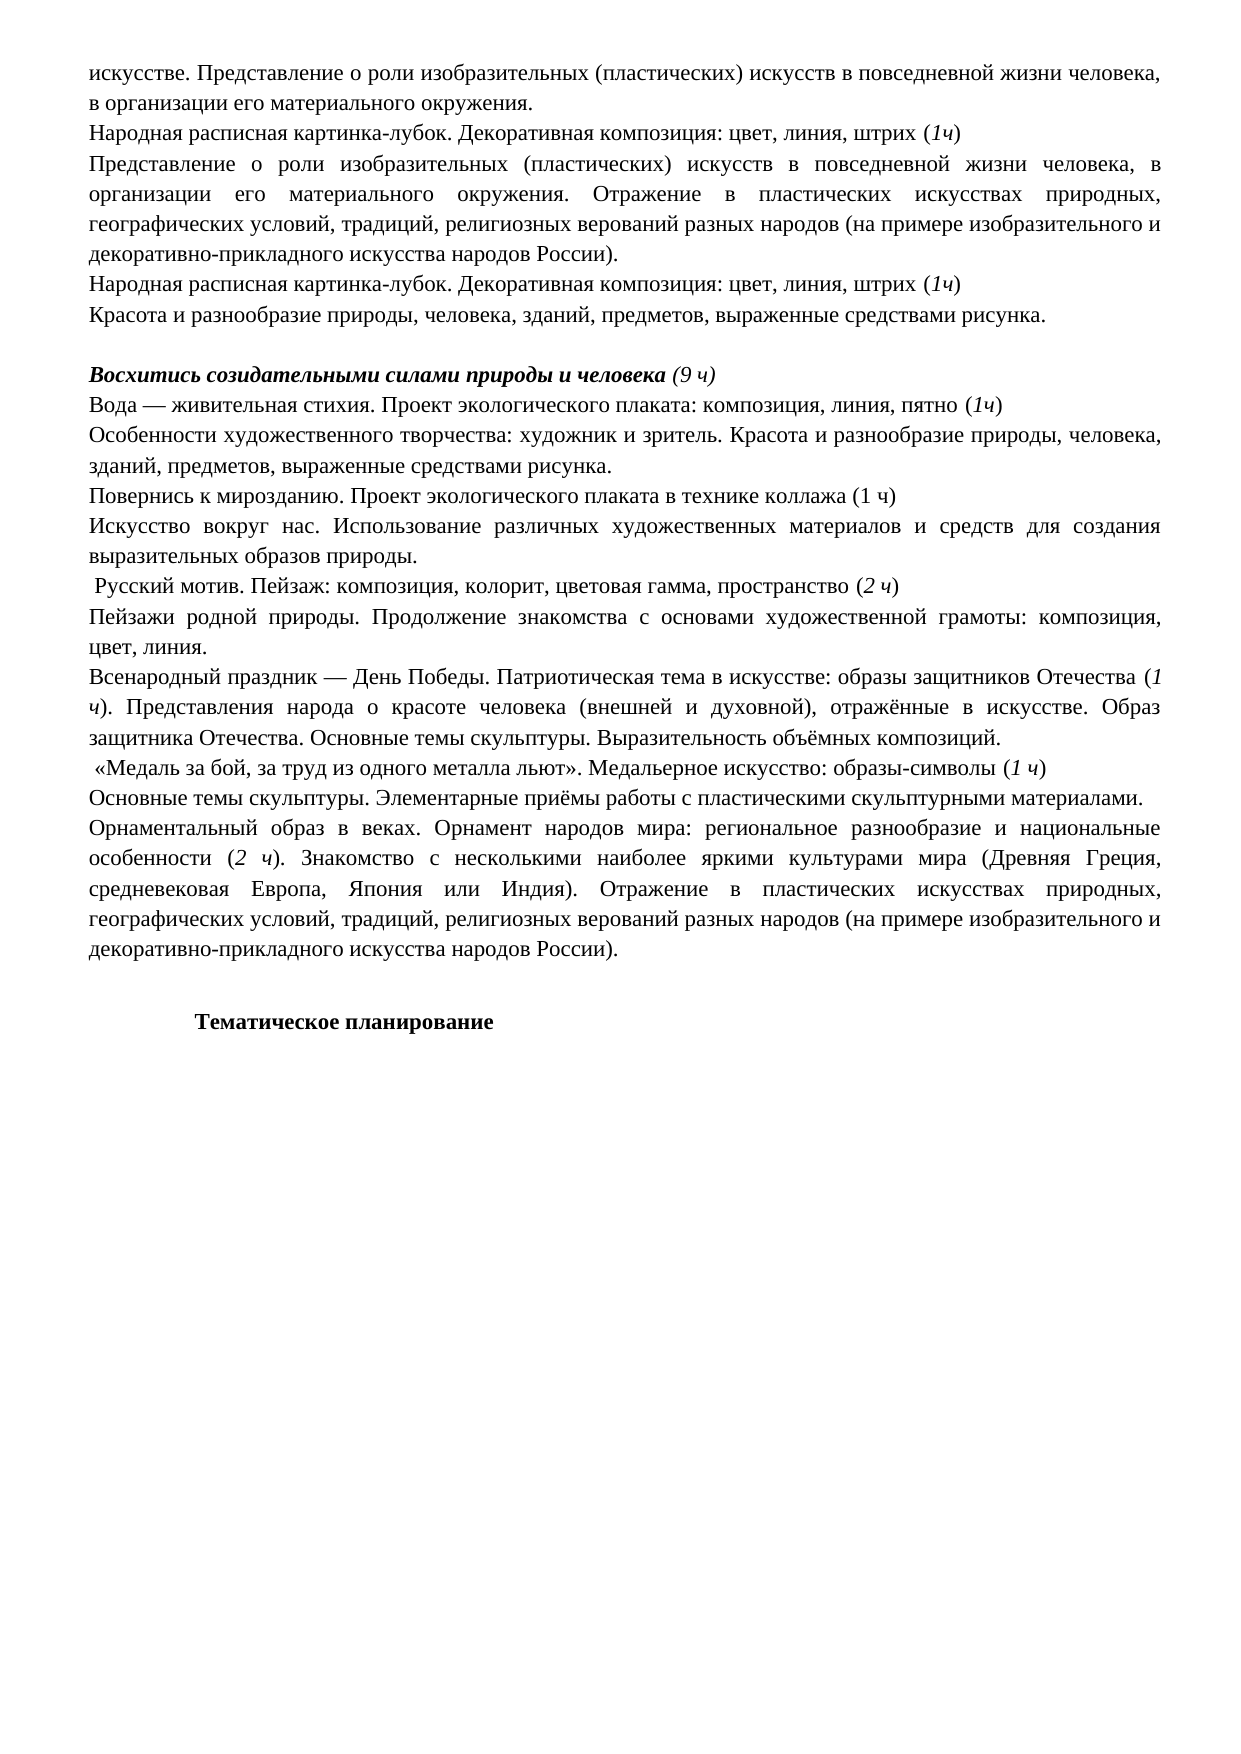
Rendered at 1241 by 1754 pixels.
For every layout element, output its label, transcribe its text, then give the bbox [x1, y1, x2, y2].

text Народная расписная картинка-лубок. Декоративная композиция: цвет, линия, штрих (1ч) [88, 271, 1163, 297]
text Орнаментальный образ в веках. Орнамент народов мира: региональное разнообразие и национальные особенности (2 ч). Знакомство с несколькими наиболее яркими культурами мира (Древняя Греция, средневековая Европа, Япония или Индия). Отражение в пластических искусствах природных, географических условий, традиций, религиозных верований разных народов (на примере изобразительного и декоративно-прикладного искусства народов России). [88, 814, 1163, 961]
text Вода — живительная стихия. Проект экологического плаката: композиция, линия, пятно (1ч) [88, 391, 1163, 418]
text Восхитись созидательными силами природы и человека (9 ч) [88, 361, 1163, 387]
text Красота и разнообразие природы, человека, зданий, предметов, выраженные средствами рисунка. [88, 301, 1163, 327]
text Русский мотив. Пейзаж: композиция, колорит, цветовая гамма, пространство (2 ч) [88, 573, 1163, 599]
text «Медаль за бой, за труд из одного металла льют». Медальерное искусство: образы-символы (1 ч) [88, 754, 1163, 780]
text Искусство вокруг нас. Использование различных художественных материалов и средств для создания выразительных образов природы. [88, 512, 1163, 569]
text Тематическое планирование [177, 1008, 1152, 1034]
text Представление о роли изобразительных (пластических) искусств в повседневной жизни человека, в организации его материального окружения. Отражение в пластических искусствах природных, географических условий, традиций, религиозных верований разных народов (на примере изобразительного и декоративно-прикладного искусства народов России). [88, 150, 1163, 267]
text Народная расписная картинка-лубок. Декоративная композиция: цвет, линия, штрих (1ч) [88, 119, 1163, 146]
text Особенности художественного творчества: художник и зритель. Красота и разнообразие природы, человека, зданий, предметов, выраженные средствами рисунка. [88, 422, 1163, 478]
text Основные темы скульптуры. Элементарные приёмы работы с пластическими скульптурными материалами. [88, 784, 1163, 810]
text Пейзажи родной природы. Продолжение знакомства с основами художественной грамоты: композиция, цвет, линия. [88, 603, 1163, 659]
text Всенародный праздник — День Победы. Патриотическая тема в искусстве: образы защитников Отечества (1 ч). Представления народа о красоте человека (внешней и духовной), отражённые в искусстве. Образ защитника Отечества. Основные темы скульптуры. Выразительность объёмных композиций. [88, 663, 1163, 750]
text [88, 59, 1163, 116]
text Повернись к мирозданию. Проект экологического плаката в технике коллажа (1 ч) [88, 482, 1163, 508]
